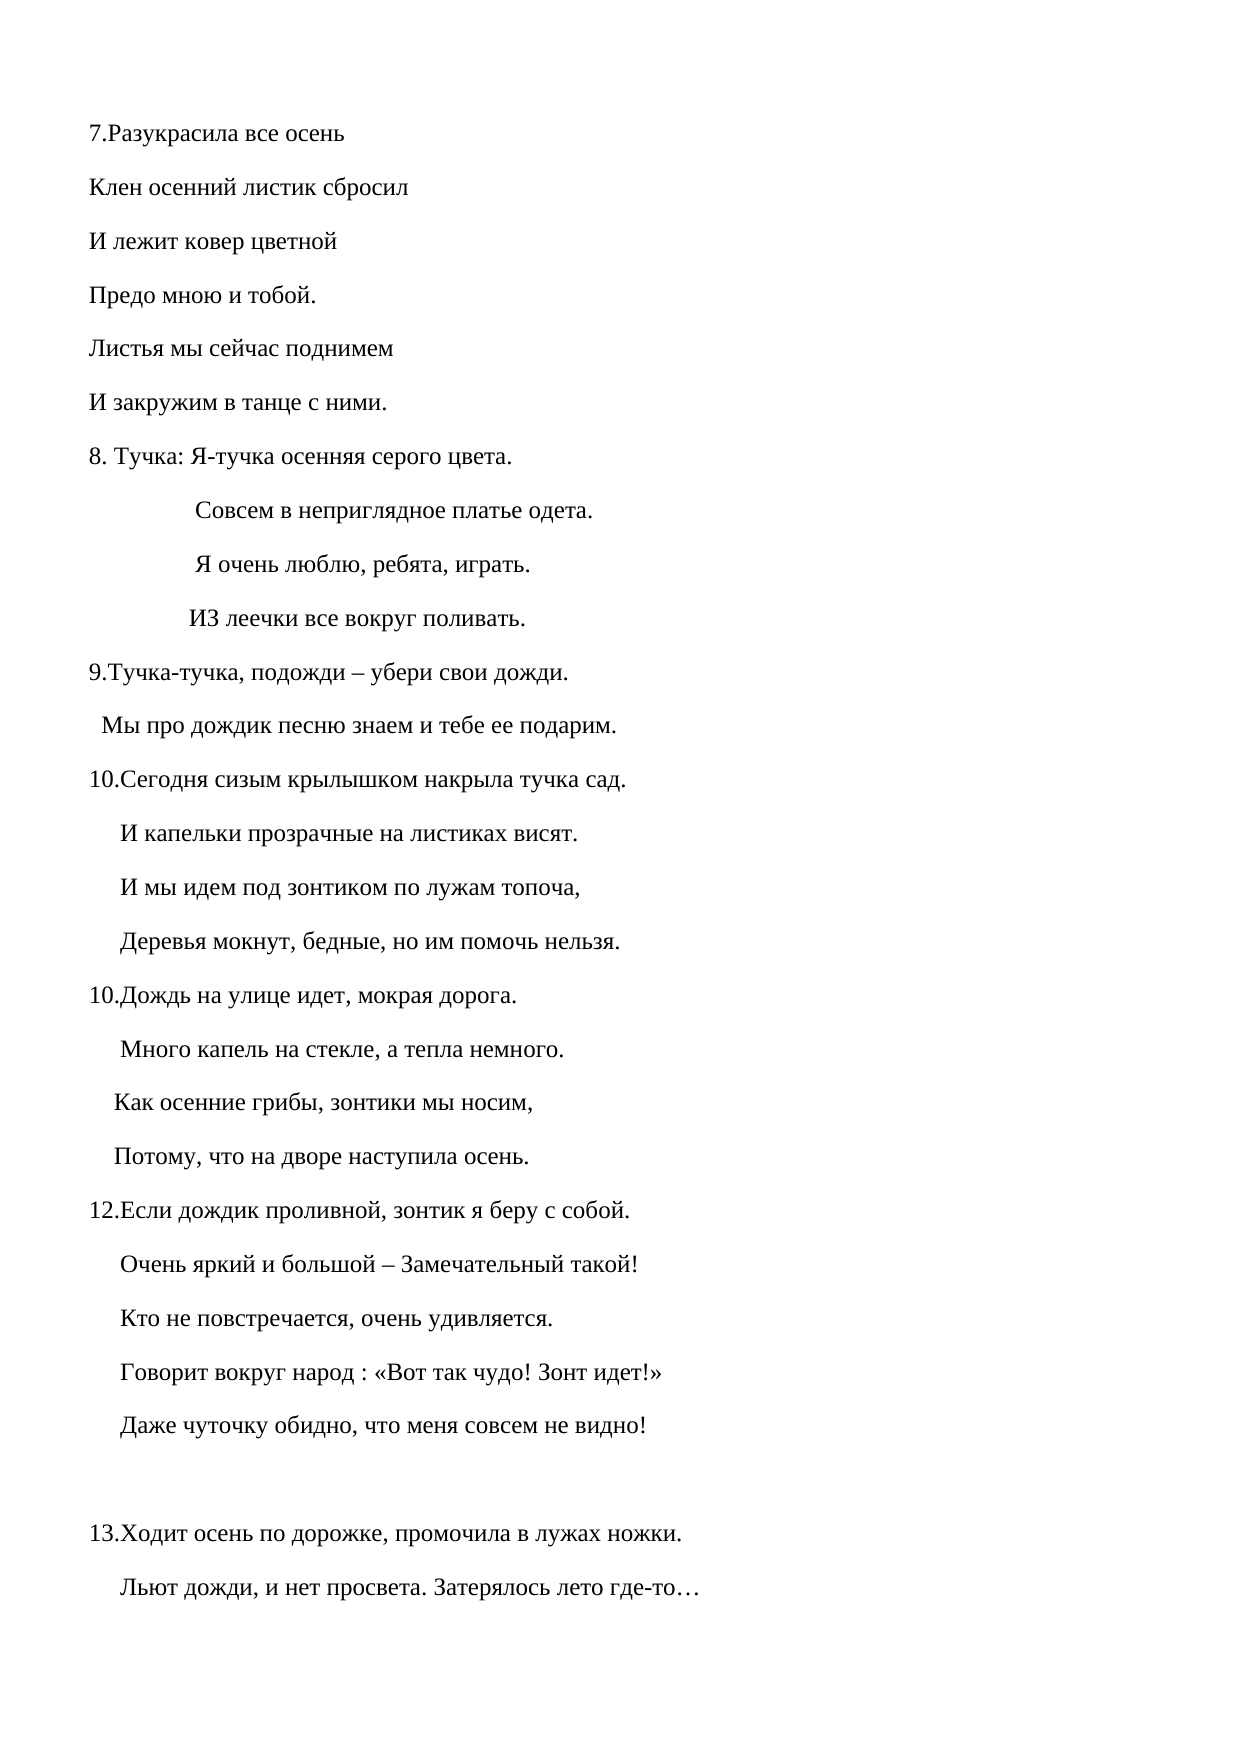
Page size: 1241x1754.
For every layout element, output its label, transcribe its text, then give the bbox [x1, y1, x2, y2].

text И капельки прозрачные на листиках висят. [89, 818, 1152, 847]
text 12.Если дождик проливной, зонтик я беру с собой. [89, 1195, 1152, 1224]
text Листья мы сейчас поднимем [89, 333, 1152, 362]
text 10.Дождь на улице идет, мокрая дорога. [89, 980, 1152, 1008]
text Много капель на стекле, а тепла немного. [89, 1034, 1152, 1062]
text Я очень люблю, ребята, играть. [89, 549, 1152, 578]
text Деревья мокнут, бедные, но им помочь нельзя. [89, 926, 1152, 955]
text 9.Тучка-тучка, подожди – убери свои дожди. [89, 657, 1152, 685]
text 7.Разукрасила все осень [89, 118, 1152, 147]
text Потому, что на дворе наступила осень. [89, 1141, 1152, 1170]
text 10.Сегодня сизым крылышком накрыла тучка сад. [89, 764, 1152, 793]
text Мы про дождик песню знаем и тебе ее подарим. [89, 711, 1152, 739]
text 13.Ходит осень по дорожке, промочила в лужах ножки. [89, 1518, 1152, 1547]
text Совсем в неприглядное платье одета. [89, 495, 1152, 524]
text 8. Тучка: Я-тучка осенняя серого цвета. [89, 441, 1152, 470]
text Говорит вокруг народ : «Вот так чудо! Зонт идет!» [89, 1357, 1152, 1386]
text И закружим в танце с ними. [89, 387, 1152, 416]
text И лежит ковер цветной [89, 226, 1152, 254]
text Как осенние грибы, зонтики мы носим, [89, 1087, 1152, 1116]
text ИЗ леечки все вокруг поливать. [89, 603, 1152, 632]
text Льют дожди, и нет просвета. Затерялось лето где-то… [89, 1572, 1152, 1601]
text И мы идем под зонтиком по лужам топоча, [89, 872, 1152, 901]
text Даже чуточку обидно, что меня совсем не видно! [89, 1411, 1152, 1439]
text Кто не повстречается, очень удивляется. [89, 1303, 1152, 1332]
text Очень яркий и большой – Замечательный такой! [89, 1249, 1152, 1278]
text Клен осенний листик сбросил [89, 172, 1152, 201]
text Предо мною и тобой. [89, 280, 1152, 308]
